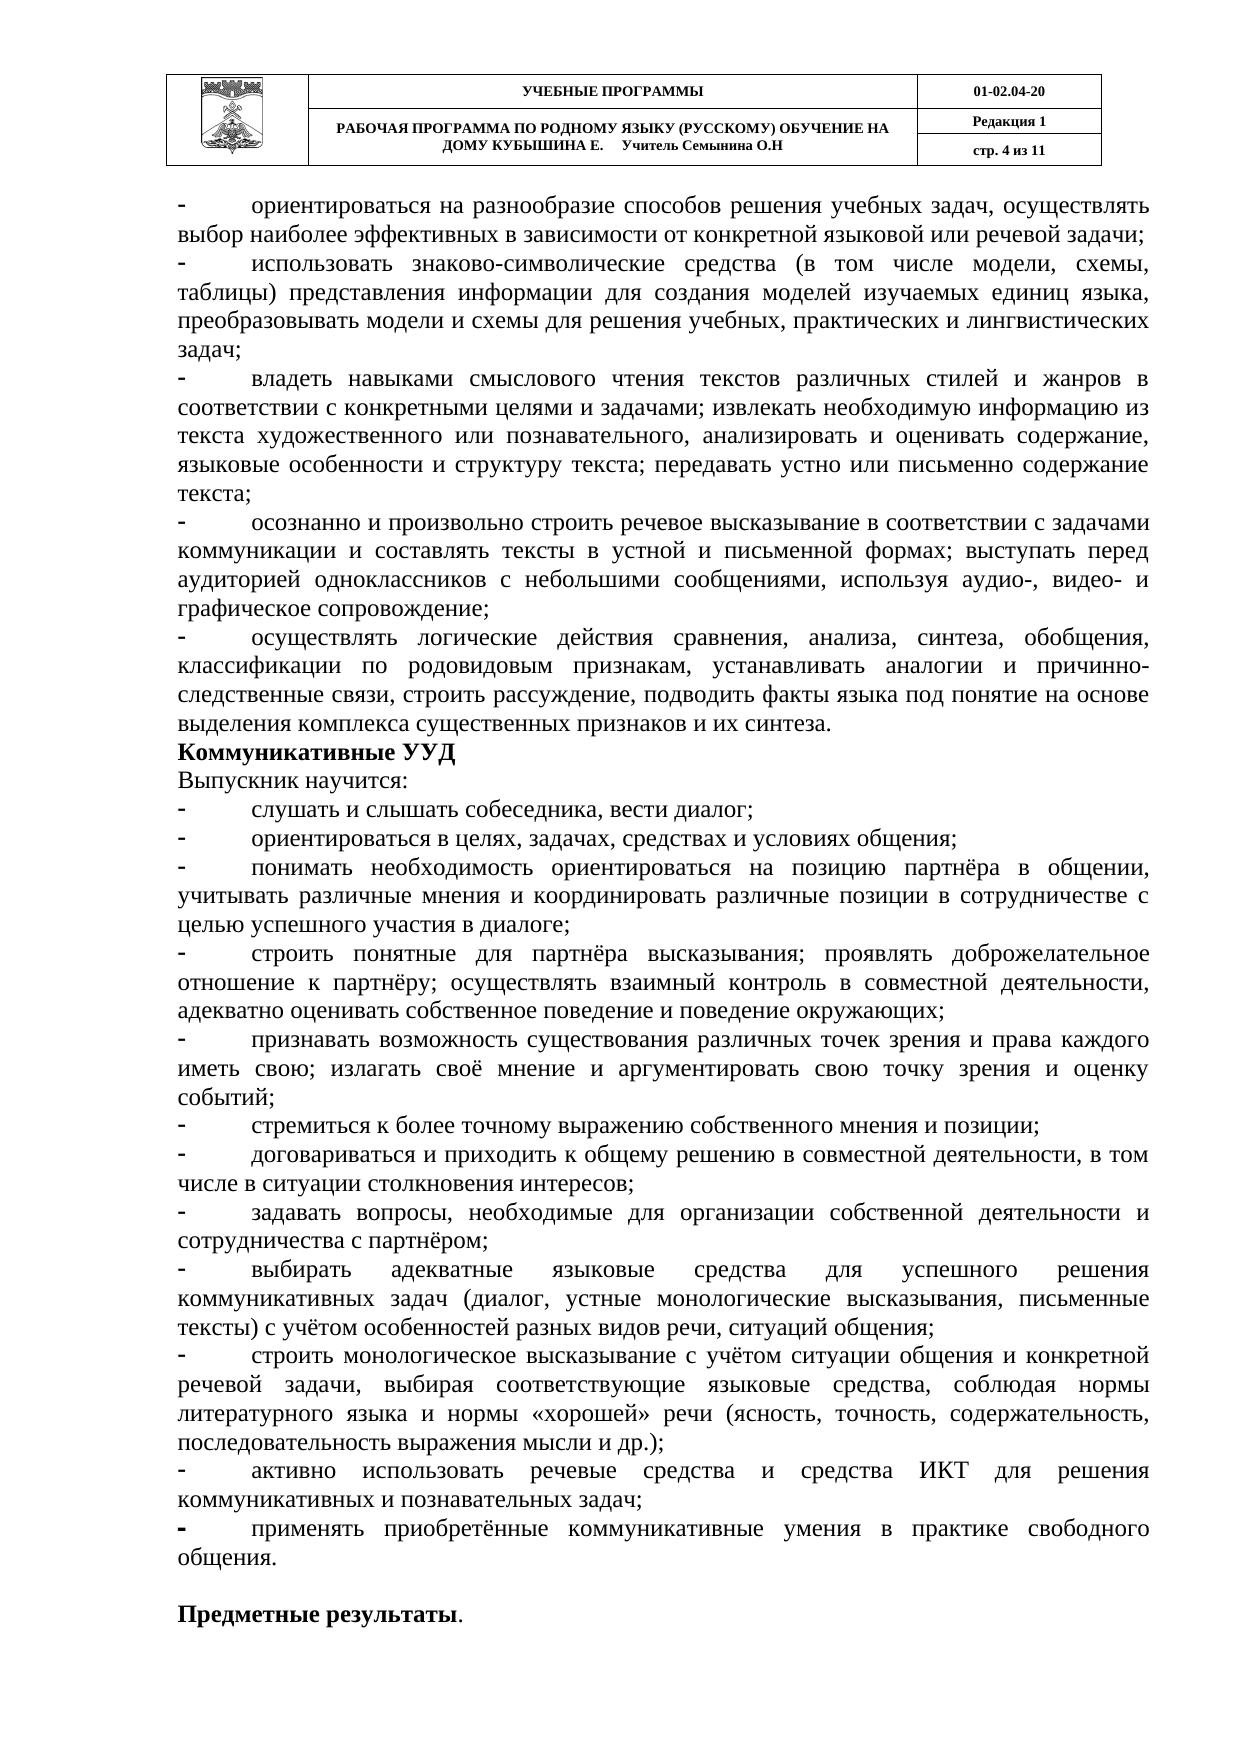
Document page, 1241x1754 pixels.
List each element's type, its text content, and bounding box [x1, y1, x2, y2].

list применять приобретённые коммуникативные умения в практике свободного общения. [177, 1513, 1150, 1571]
text Коммуникативные УУД [177, 737, 1150, 766]
list выбирать адекватные языковые средства для успешного решения коммуникативных задач (диалог, устные монологические высказывания, письменные тексты) с учётом особенностей разных видов речи, ситуаций общения; [177, 1254, 1150, 1341]
list понимать необходимость ориентироваться на позицию партнёра в общении, учитывать различные мнения и координировать различные позиции в сотрудничестве с целью успешного участия в диалоге; [177, 852, 1150, 938]
list активно использовать речевые средства и средства ИКТ для решения коммуникативных и познавательных задач; [177, 1456, 1150, 1513]
picture [201, 77, 263, 154]
list владеть навыками смыслового чтения текстов различных стилей и жанров в соответствии с конкретными целями и задачами; извлекать необходимую информацию из текста художественного или познавательного, анализировать и оценивать содержание, языковые особенности и структуру текста; передавать устно или письменно содержание текста; [177, 363, 1150, 507]
list стремиться к более точному выражению собственного мнения и позиции; [177, 1111, 1150, 1139]
list слушать и слышать собеседника, вести диалог; [177, 794, 1150, 823]
list ориентироваться в целях, задачах, средствах и условиях общения; [177, 823, 1150, 852]
list договариваться и приходить к общему решению в совместной деятельности, в том числе в ситуации столкновения интересов; [177, 1139, 1150, 1197]
text Предметные результаты. [177, 1599, 1152, 1628]
list использовать знаково-символические средства (в том числе модели, схемы, таблицы) представления информации для создания моделей изучаемых единиц языка, преобразовывать модели и схемы для решения учебных, практических и лингвистических задач; [177, 248, 1150, 363]
list строить понятные для партнёра высказывания; проявлять доброжелательное отношение к партнёру; осуществлять взаимный контроль в совместной деятельности, адекватно оценивать собственное поведение и поведение окружающих; [177, 938, 1150, 1024]
list задавать вопросы, необходимые для организации собственной деятельности и сотрудничества с партнёром; [177, 1197, 1150, 1254]
list осуществлять логические действия сравнения, анализа, синтеза, обобщения, классификации по родовидовым признакам, устанавливать аналогии и причинно-следственные связи, строить рассуждение, подводить факты языка под понятие на основе выделения комплекса существенных признаков и их синтеза. [177, 622, 1150, 737]
list ориентироваться на разнообразие способов решения учебных задач, осуществлять выбор наиболее эффективных в зависимости от конкретной языковой или речевой задачи; [177, 191, 1150, 248]
list осознанно и произвольно строить речевое высказывание в соответствии с задачами коммуникации и составлять тексты в устной и письменной формах; выступать перед аудиторией одноклассников с небольшими сообщениями, используя аудио-, видео- и графическое сопровождение; [177, 507, 1150, 622]
text Выпускник научится: [177, 766, 1150, 794]
list строить монологическое высказывание с учётом ситуации общения и конкретной речевой задачи, выбирая соответствующие языковые средства, соблюдая нормы литературного языка и нормы «хорошей» речи (ясность, точность, содержательность, последовательность выражения мысли и др.); [177, 1341, 1150, 1456]
list признавать возможность существования различных точек зрения и права каждого иметь свою; излагать своё мнение и аргументировать свою точку зрения и оценку событий; [177, 1024, 1150, 1111]
